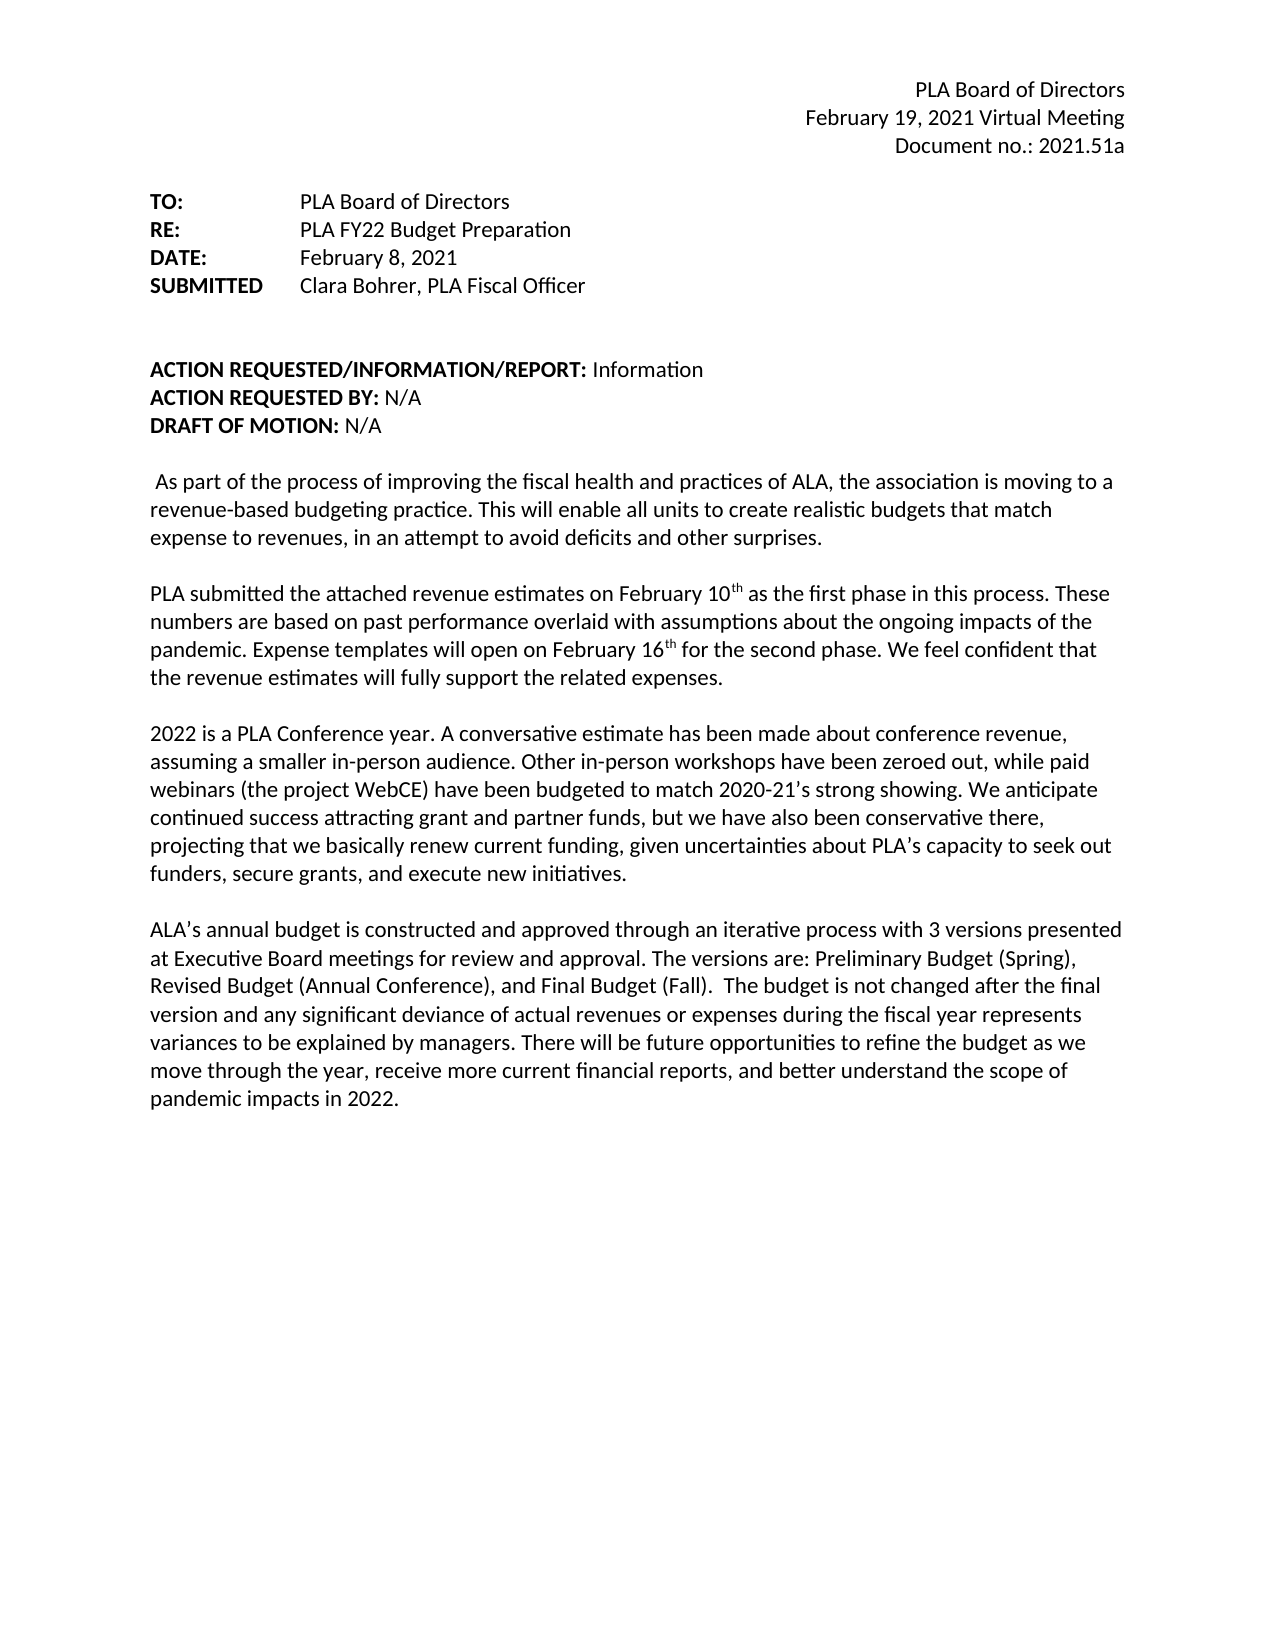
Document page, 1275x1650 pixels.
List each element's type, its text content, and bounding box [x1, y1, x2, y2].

text DRAFT OF MOTION: N/A [150, 411, 1125, 439]
text ACTION REQUESTED/INFORMATION/REPORT: Information [150, 355, 1125, 383]
text 2022 is a PLA Conference year. A conversative estimate has been made about conference revenue, assuming a smaller in-person audience. Other in-person workshops have been zeroed out, while paid webinars (the project WebCE) have been budgeted to match 2020-21’s strong showing. We anticipate continued success attracting grant and partner funds, but we have also been conservative there, projecting that we basically renew current funding, given uncertainties about PLA’s capacity to seek out funders, secure grants, and execute new initiatives. [150, 719, 1125, 888]
text As part of the process of improving the fiscal health and practices of ALA, the association is moving to a revenue-based budgeting practice. This will enable all units to create realistic budgets that match expense to revenues, in an attempt to avoid deficits and other surprises. [150, 467, 1125, 551]
text TO: PLA Board of Directors [150, 187, 1125, 215]
text RE: PLA FY22 Budget Preparation [150, 215, 1125, 243]
text ACTION REQUESTED BY: N/A [150, 383, 1125, 411]
text SUBMITTED Clara Bohrer, PLA Fiscal Officer [150, 271, 1125, 299]
text ALA’s annual budget is constructed and approved through an iterative process with 3 versions presented at Executive Board meetings for review and approval. The versions are: Preliminary Budget (Spring), Revised Budget (Annual Conference), and Final Budget (Fall). The budget is not changed after the final version and any significant deviance of actual revenues or expenses during the fiscal year represents variances to be explained by managers. There will be future opportunities to refine the budget as we move through the year, receive more current financial reports, and better understand the scope of pandemic impacts in 2022. [150, 916, 1125, 1112]
text PLA submitted the attached revenue estimates on February 10th as the first phase in this process. These numbers are based on past performance overlaid with assumptions about the ongoing impacts of the pandemic. Expense templates will open on February 16th for the second phase. We feel confident that the revenue estimates will fully support the related expenses. [150, 579, 1125, 691]
text DATE: February 8, 2021 [150, 243, 1125, 271]
